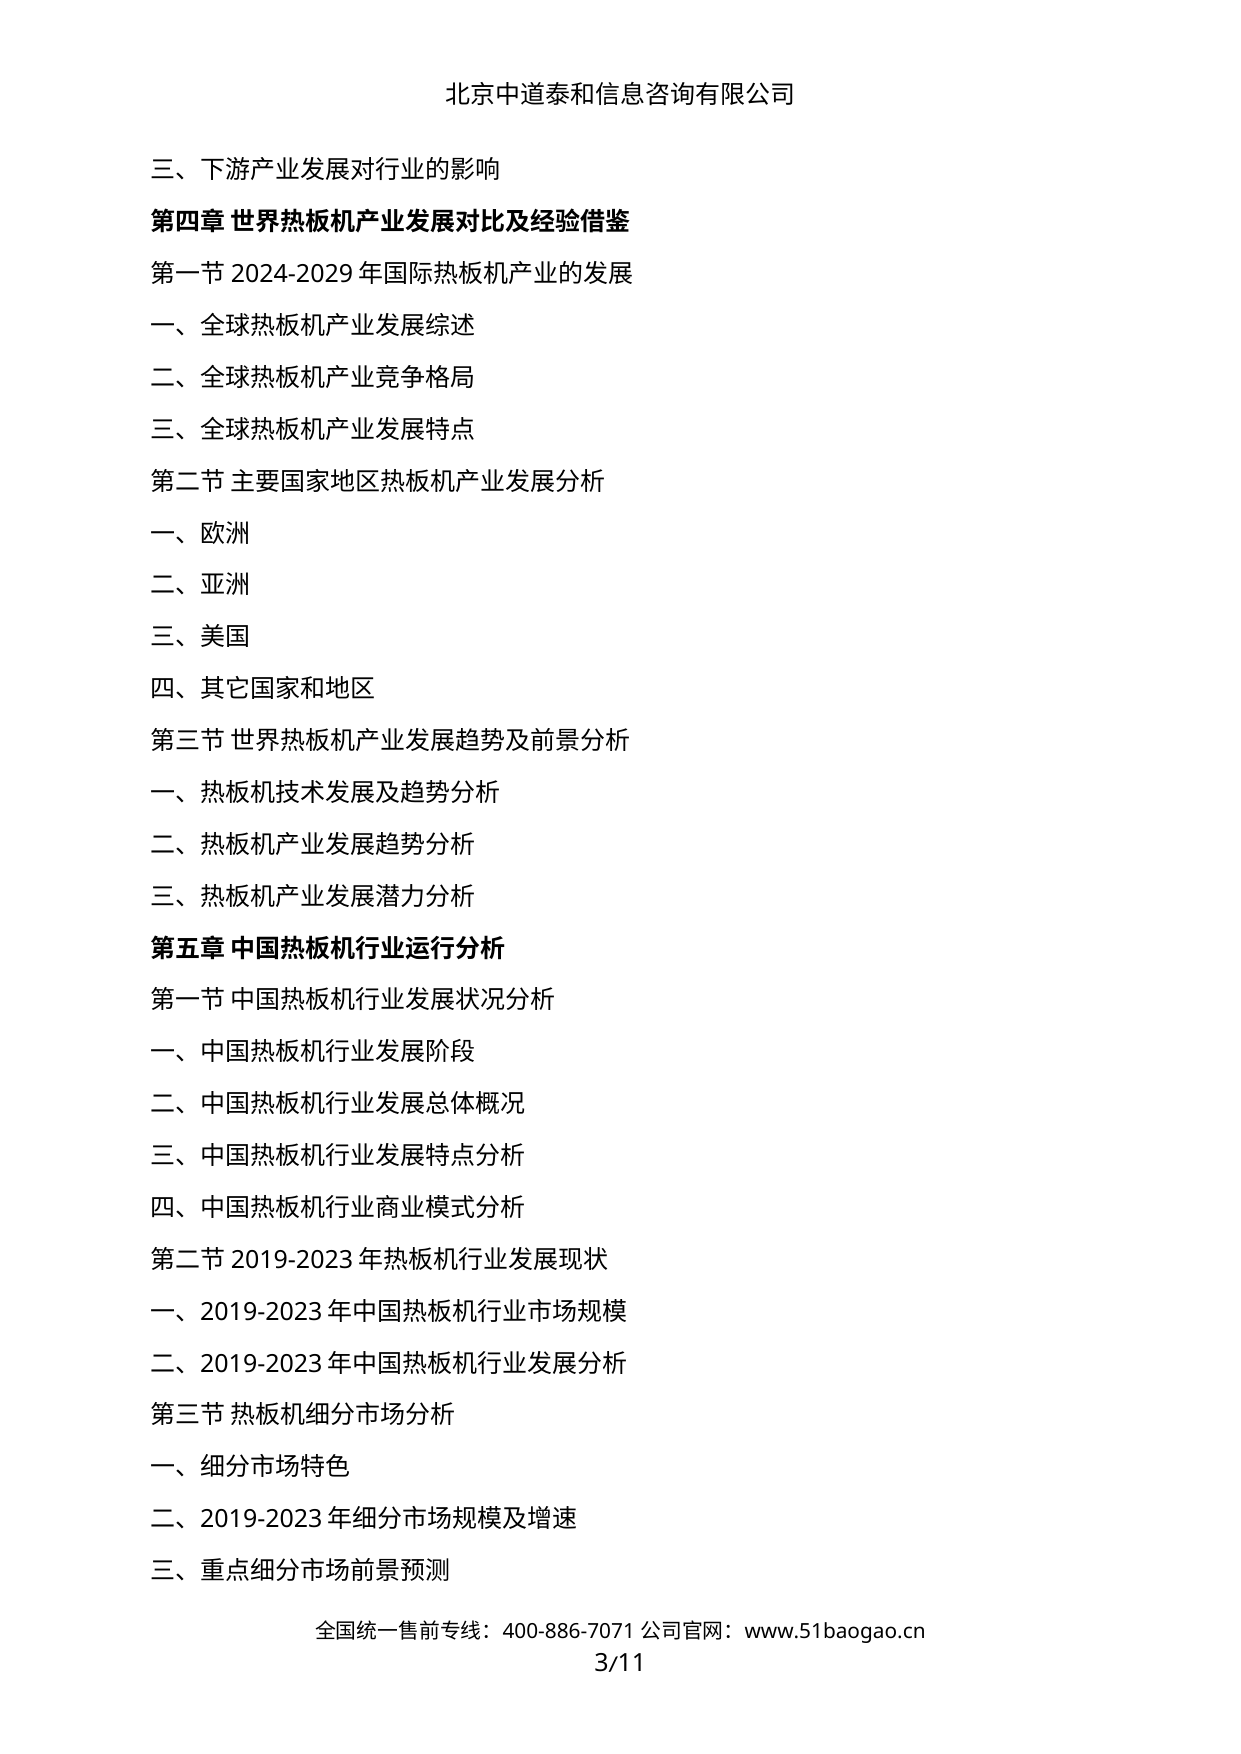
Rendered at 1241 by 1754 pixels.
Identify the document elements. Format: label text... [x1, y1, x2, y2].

text 二、热板机产业发展趋势分析 [150, 824, 1090, 861]
text 二、中国热板机行业发展总体概况 [150, 1084, 1090, 1120]
text 第五章 中国热板机行业运行分析 [150, 928, 1090, 964]
text 三、下游产业发展对行业的影响 [150, 150, 1090, 186]
text 一、欧洲 [150, 513, 1090, 549]
text 第一节 2024-2029年国际热板机产业的发展 [150, 254, 1090, 290]
text 四、其它国家和地区 [150, 669, 1090, 705]
text 第三节 世界热板机产业发展趋势及前景分析 [150, 721, 1090, 757]
text 三、热板机产业发展潜力分析 [150, 876, 1090, 912]
text 三、美国 [150, 617, 1090, 653]
text 二、2019-2023年细分市场规模及增速 [150, 1499, 1090, 1535]
text 第三节 热板机细分市场分析 [150, 1395, 1090, 1431]
text 二、全球热板机产业竞争格局 [150, 357, 1090, 394]
text 一、2019-2023年中国热板机行业市场规模 [150, 1291, 1090, 1327]
text 第二节 2019-2023年热板机行业发展现状 [150, 1239, 1090, 1276]
text 二、亚洲 [150, 565, 1090, 601]
text 第二节 主要国家地区热板机产业发展分析 [150, 461, 1090, 497]
text 三、重点细分市场前景预测 [150, 1551, 1090, 1587]
text 三、中国热板机行业发展特点分析 [150, 1136, 1090, 1172]
text 三、全球热板机产业发展特点 [150, 409, 1090, 446]
text 一、细分市场特色 [150, 1447, 1090, 1483]
text 一、热板机技术发展及趋势分析 [150, 772, 1090, 809]
text 一、全球热板机产业发展综述 [150, 306, 1090, 342]
text 二、2019-2023年中国热板机行业发展分析 [150, 1343, 1090, 1379]
text 第一节 中国热板机行业发展状况分析 [150, 980, 1090, 1016]
text 一、中国热板机行业发展阶段 [150, 1032, 1090, 1068]
text 四、中国热板机行业商业模式分析 [150, 1187, 1090, 1224]
text 第四章 世界热板机产业发展对比及经验借鉴 [150, 202, 1090, 238]
